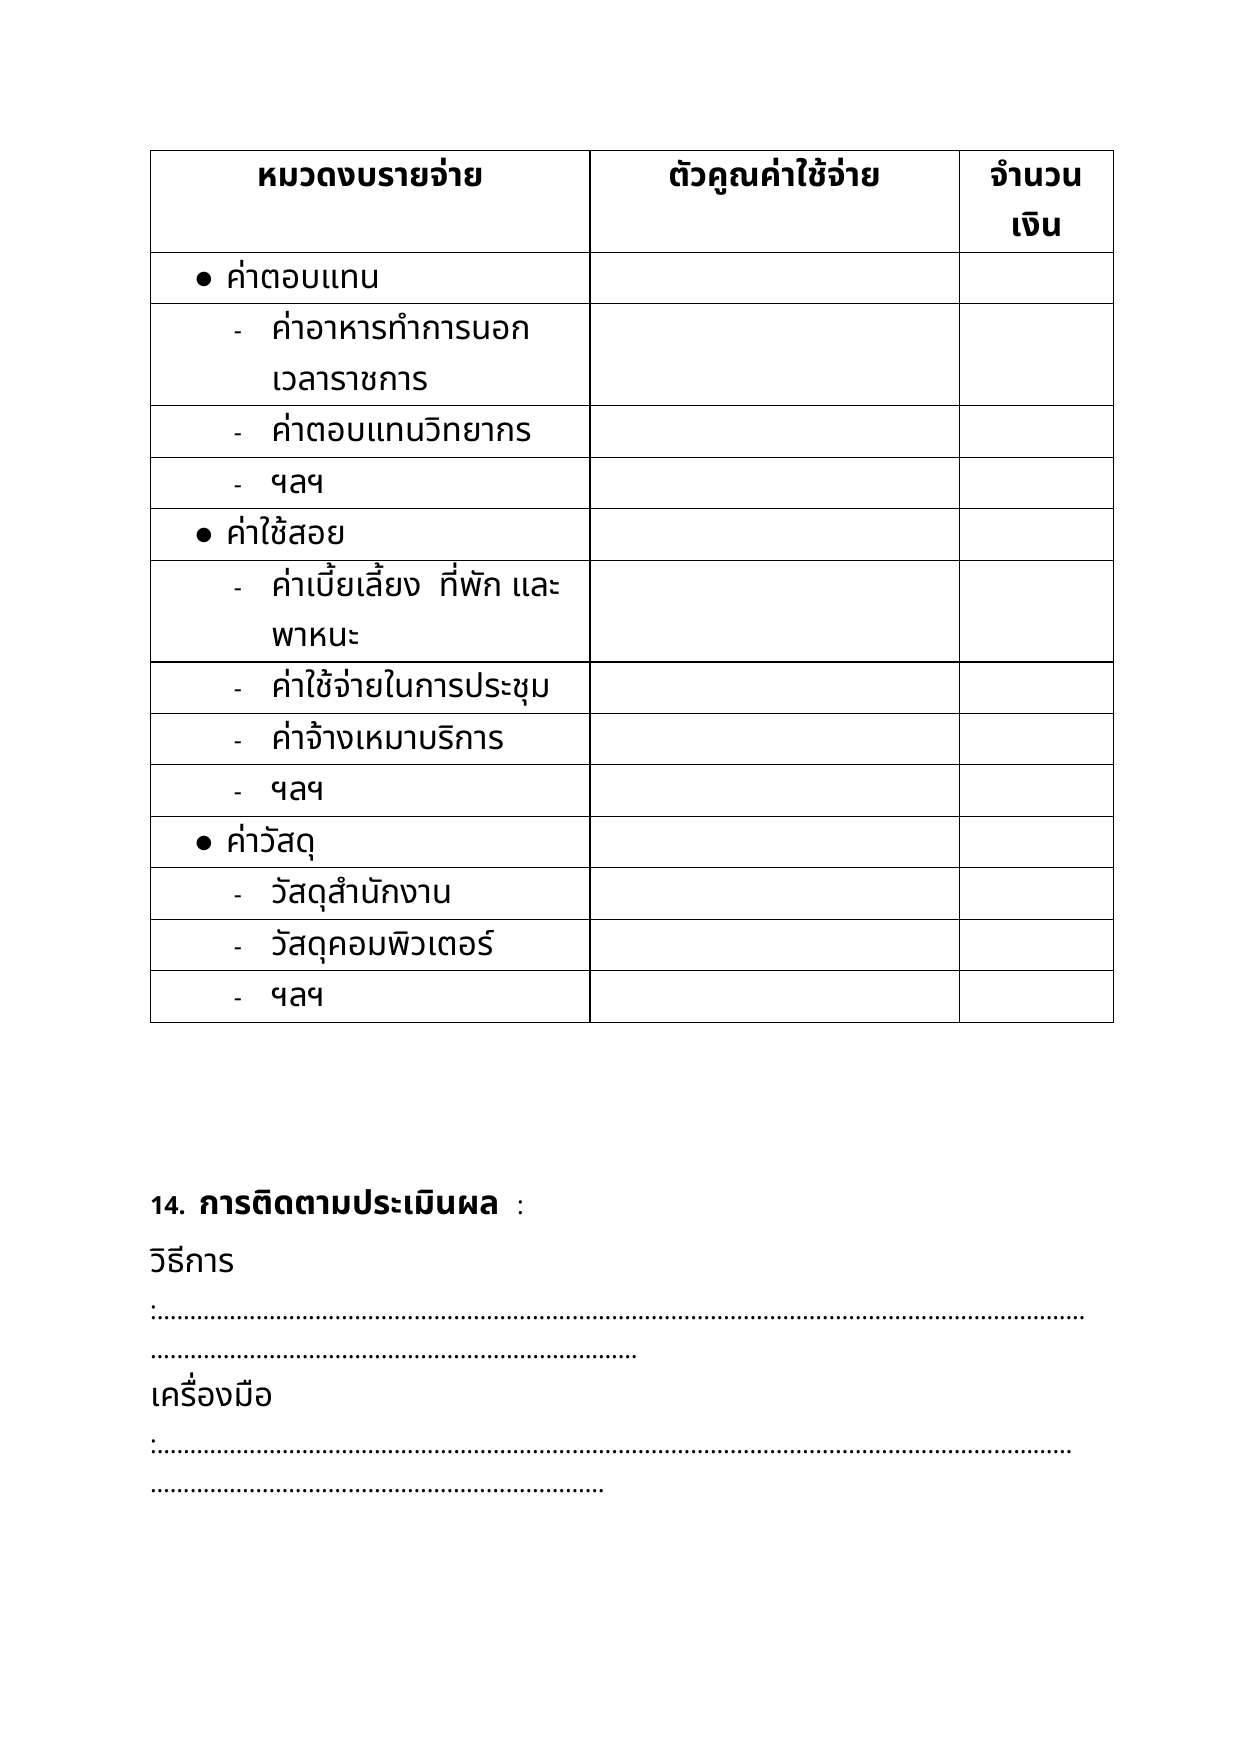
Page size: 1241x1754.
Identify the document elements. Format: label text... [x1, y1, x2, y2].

text เครื่องมือ :………………………………………………………………………………………………………….…………………………………………………………………………… [150, 1371, 1090, 1500]
table_cell [591, 817, 959, 867]
table_cell วัสดุสำนักงาน [151, 868, 589, 919]
table_header จำนวนเงิน [960, 151, 1113, 252]
table_header หมวดงบรายจ่าย [151, 151, 589, 252]
table_cell [591, 304, 959, 405]
table_cell [591, 253, 959, 303]
table_cell [960, 868, 1113, 919]
table_cell [591, 561, 959, 661]
table_cell [960, 561, 1113, 661]
table_cell [591, 509, 959, 559]
table_cell [591, 406, 959, 457]
table_cell [960, 304, 1113, 405]
table_cell [591, 920, 959, 970]
table_cell [591, 663, 959, 713]
text วิธีการ :………………………………………………………………………………………………………………………………..…………………………………………………………… [150, 1237, 1090, 1366]
table_cell ฯลฯ [151, 458, 589, 508]
table_cell [591, 765, 959, 816]
table_cell ค่าเบี้ยเลี้ยง ที่พัก และพาหนะ [151, 561, 589, 661]
table_cell ค่าตอบแทนวิทยากร [151, 406, 589, 457]
table_cell ค่าจ้างเหมาบริการ [151, 714, 589, 764]
table_cell ค่าอาหารทำการนอกเวลาราชการ [151, 304, 589, 405]
table_cell [960, 509, 1113, 559]
table_cell [960, 663, 1113, 713]
table_cell วัสดุคอมพิวเตอร์ [151, 920, 589, 970]
table_cell [591, 458, 959, 508]
table_cell [591, 868, 959, 919]
table_cell ค่าตอบแทน [151, 253, 589, 303]
table_cell ฯลฯ [151, 765, 589, 816]
table_cell ฯลฯ [151, 971, 589, 1022]
table_cell [591, 714, 959, 764]
table_cell ค่าใช้สอย [151, 509, 589, 559]
table_cell [960, 458, 1113, 508]
table_cell [960, 920, 1113, 970]
table_cell ค่าวัสดุ [151, 817, 589, 867]
table_cell [960, 765, 1113, 816]
table_cell ค่าใช้จ่ายในการประชุม [151, 663, 589, 713]
table_header ตัวคูณค่าใช้จ่าย [591, 151, 959, 252]
table_cell [591, 971, 959, 1022]
table_cell [960, 817, 1113, 867]
text 14. การติดตามประเมินผล : [150, 1179, 1090, 1230]
table_cell [960, 971, 1113, 1022]
table_cell [960, 406, 1113, 457]
table_cell [960, 714, 1113, 764]
table_cell [960, 253, 1113, 303]
